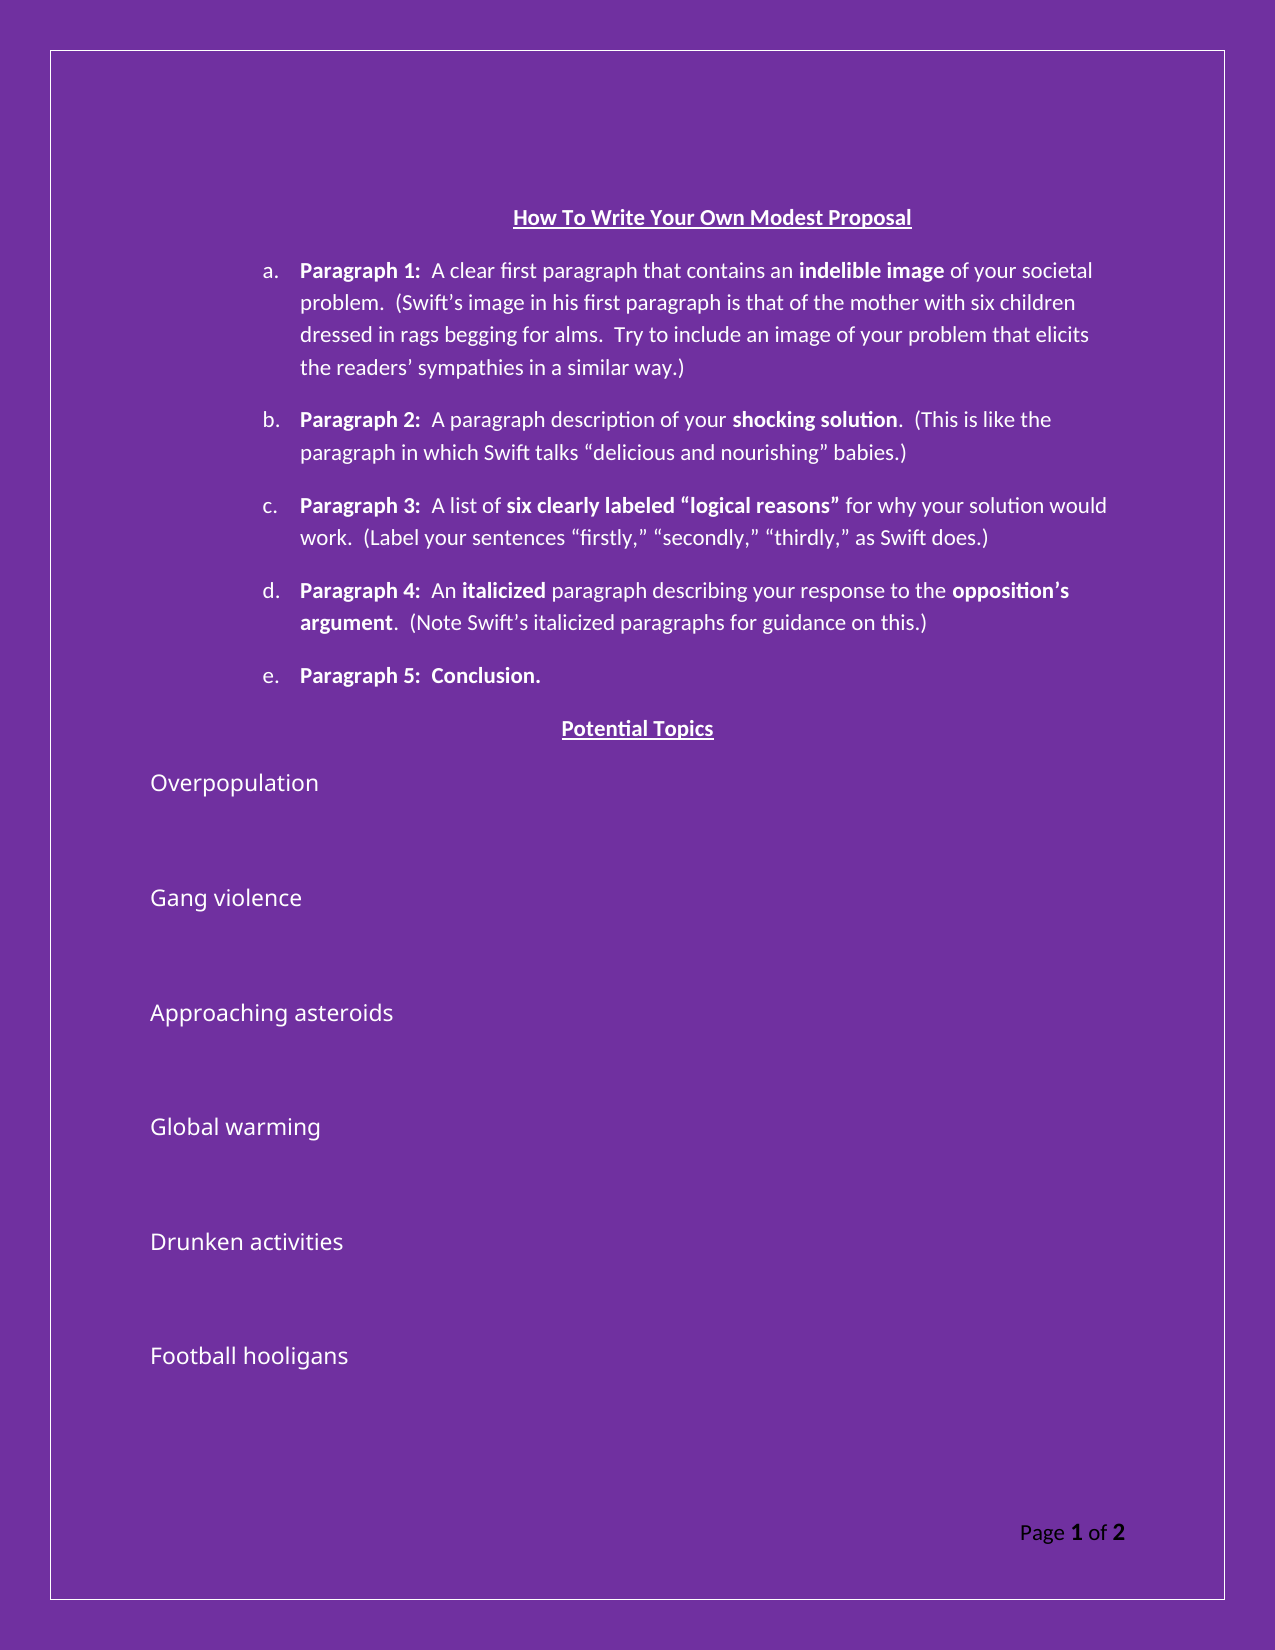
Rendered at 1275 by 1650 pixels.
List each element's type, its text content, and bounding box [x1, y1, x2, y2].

text How To Write Your Own Modest Proposal [300, 203, 1125, 231]
list Paragraph 3: A list of six clearly labeled “logical reasons” for why your solution would work. (Label your sentences “firstly,” “secondly,” “thirdly,” as Swift does.) [262, 491, 1125, 551]
text Potential Topics [150, 714, 1125, 742]
list Paragraph 5: Conclusion. [262, 661, 1125, 689]
text Gang violence [150, 835, 1125, 913]
text Drunken activities [150, 1179, 1125, 1257]
list Paragraph 2: A paragraph description of your shocking solution. (This is like the paragraph in which Swift talks “delicious and nourishing” babies.) [262, 406, 1125, 466]
list Paragraph 4: An italicized paragraph describing your response to the opposition’s argument. (Note Swift’s italicized paragraphs for guidance on this.) [262, 576, 1125, 636]
text Approaching asteroids [150, 949, 1125, 1028]
text Football hooligans [150, 1293, 1125, 1371]
text Overpopulation [150, 767, 1125, 798]
text Global warming [150, 1064, 1125, 1142]
list Paragraph 1: A clear first paragraph that contains an indelible image of your societal problem. (Swift’s image in his first paragraph is that of the mother with six children dressed in rags begging for alms. Try to include an image of your problem that elicits the readers’ sympathies in a similar way.) [262, 256, 1125, 381]
